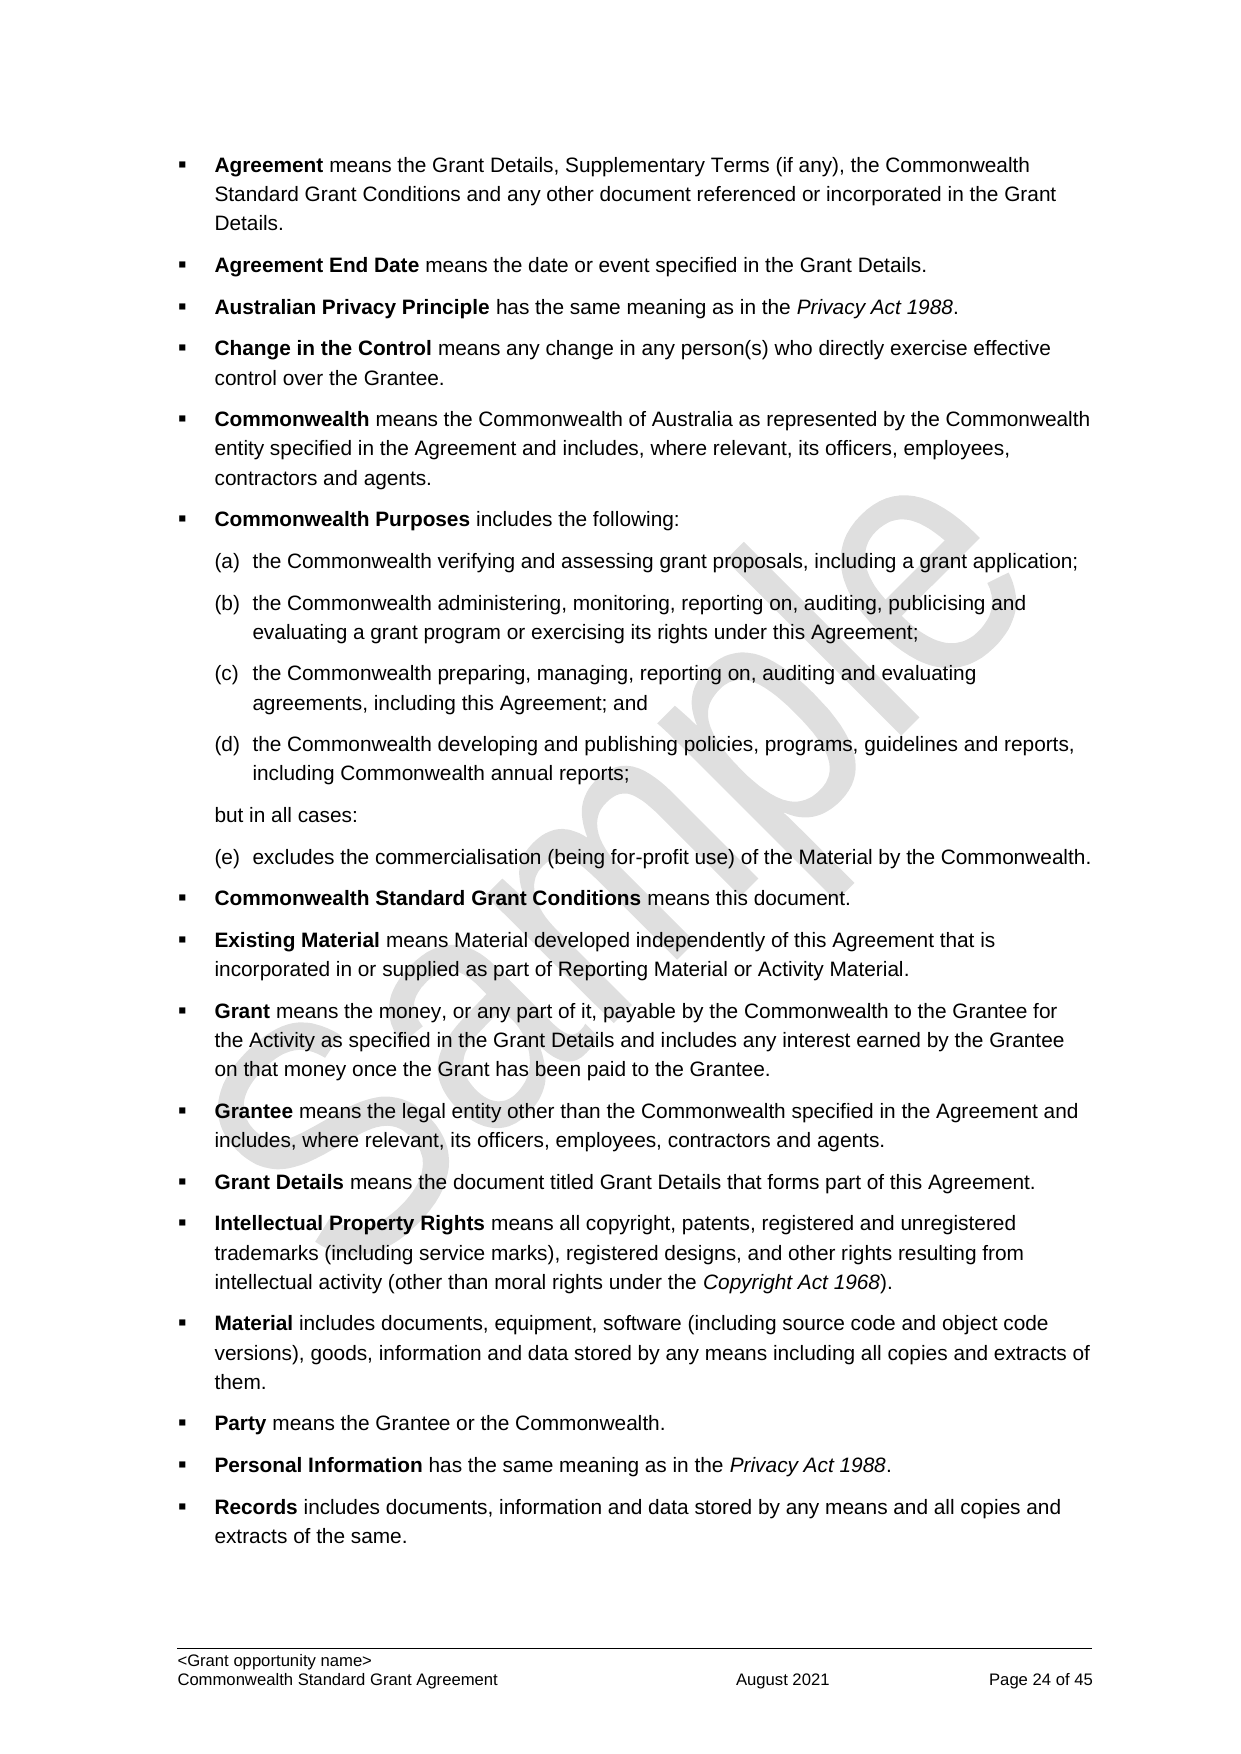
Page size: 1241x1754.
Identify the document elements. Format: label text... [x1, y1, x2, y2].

list Commonwealth means the Commonwealth of Australia as represented by the Commonwealth entity specified in the Agreement and includes, where relevant, its officers, employees, contractors and agents. [177, 402, 1092, 489]
list Material includes documents, equipment, software (including source code and object code versions), goods, information and data stored by any means including all copies and extracts of them. [177, 1306, 1092, 1393]
list Commonwealth Standard Grant Conditions means this document. [177, 881, 1092, 910]
list Grantee means the legal entity other than the Commonwealth specified in the Agreement and includes, where relevant, its officers, employees, contractors and agents. [177, 1093, 1092, 1152]
list excludes the commercialisation (being for‐profit use) of the Material by the Commonwealth. [214, 839, 1092, 868]
list the Commonwealth preparing, managing, reporting on, auditing and evaluating agreements, including this Agreement; and [214, 656, 1092, 714]
list Grant means the money, or any part of it, payable by the Commonwealth to the Grantee for the Activity as specified in the Grant Details and includes any interest earned by the Grantee on that money once the Grant has been paid to the Grantee. [177, 993, 1092, 1081]
list Australian Privacy Principle has the same meaning as in the Privacy Act 1988. [177, 289, 1092, 318]
list Agreement means the Grant Details, Supplementary Terms (if any), the Commonwealth Standard Grant Conditions and any other document referenced or incorporated in the Grant Details. [177, 148, 1092, 235]
list Intellectual Property Rights means all copyright, patents, registered and unregistered trademarks (including service marks), registered designs, and other rights resulting from intellectual activity (other than moral rights under the Copyright Act 1968). [177, 1206, 1092, 1293]
list the Commonwealth developing and publishing policies, programs, guidelines and reports, including Commonwealth annual reports; [214, 727, 1092, 785]
list the Commonwealth verifying and assessing grant proposals, including a grant application; [214, 543, 1092, 573]
list Grant Details means the document titled Grant Details that forms part of this Agreement. [177, 1164, 1092, 1193]
list Records includes documents, information and data stored by any means and all copies and extracts of the same. [177, 1489, 1092, 1548]
list Agreement End Date means the date or event specified in the Grant Details. [177, 248, 1092, 277]
list but in all cases: [214, 798, 1092, 827]
list Commonwealth Purposes includes the following: [177, 502, 1092, 531]
list Personal Information has the same meaning as in the Privacy Act 1988. [177, 1448, 1092, 1477]
list Existing Material means Material developed independently of this Agreement that is incorporated in or supplied as part of Reporting Material or Activity Material. [177, 923, 1092, 981]
list Party means the Grantee or the Commonwealth. [177, 1406, 1092, 1435]
list the Commonwealth administering, monitoring, reporting on, auditing, publicising and evaluating a grant program or exercising its rights under this Agreement; [214, 585, 1092, 643]
list Change in the Control means any change in any person(s) who directly exercise effective control over the Grantee. [177, 331, 1092, 389]
